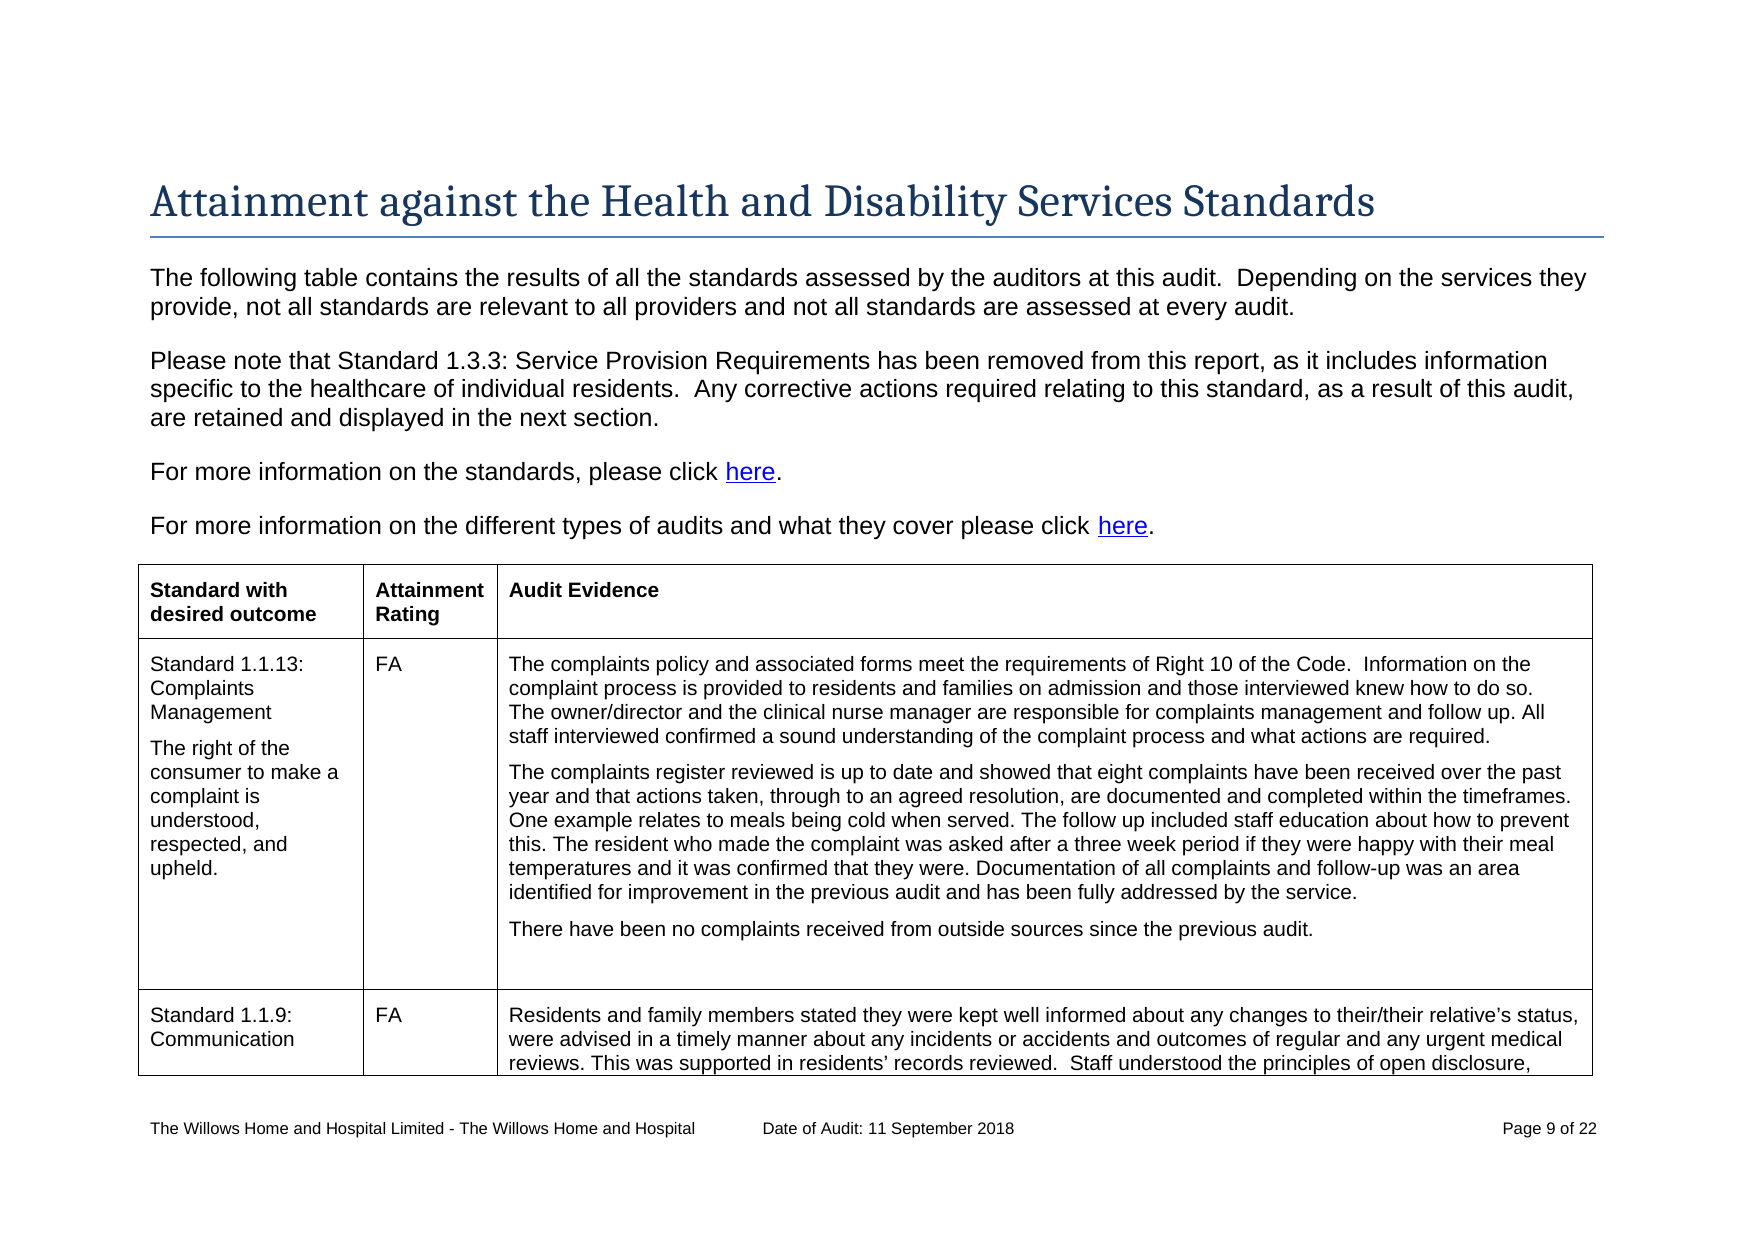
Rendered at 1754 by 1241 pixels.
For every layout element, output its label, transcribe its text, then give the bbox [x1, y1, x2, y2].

table_header Standard with desired outcome [139, 565, 363, 638]
subtitle Attainment against the Health and Disability Services Standards [150, 175, 1604, 236]
table_header Attainment Rating [364, 565, 497, 638]
table_header Audit Evidence [498, 565, 1592, 638]
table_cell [139, 990, 363, 1075]
text Please note that Standard 1.3.3: Service Provision Requirements has been removed from this report, as it includes information specific to the healthcare of individual residents. Any corrective actions required relating to this standard, as a result of this audit, are retained and displayed in the next section. [150, 346, 1604, 432]
table_cell FA [364, 639, 497, 989]
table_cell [498, 990, 1592, 1075]
text The following table contains the results of all the standards assessed by the auditors at this audit. Depending on the services they provide, not all standards are relevant to all providers and not all standards are assessed at every audit. [150, 263, 1604, 321]
text For more information on the standards, please click here. [150, 457, 1604, 486]
table_cell Standard 1.1.13: Complaints Management The right of the consumer to make a complaint is understood, respected, and upheld. [139, 639, 363, 989]
table_cell FA [364, 990, 497, 1075]
text For more information on the different types of audits and what they cover please click here. [150, 511, 1604, 539]
table_cell The complaints policy and associated forms meet the requirements of Right 10 of the Code. Information on the complaint process is provided to residents and families on admission and those interviewed knew how to do so. The owner/director and the clinical nurse manager are responsible for complaints management and follow up. All staff interviewed confirmed a sound understanding of the complaint process and what actions are required. The complaints register reviewed is up to date and showed that eight complaints have been received over the past year and that actions taken, through to an agreed resolution, are documented and completed within the timeframes. One example relates to meals being cold when served. The follow up included staff education about how to prevent this. The resident who made the complaint was asked after a three week period if they were happy with their meal temperatures and it was confirmed that they were. Documentation of all complaints and follow-up was an area identified for improvement in the previous audit and has been fully addressed by the service. There have been no complaints received from outside sources since the previous audit. [498, 639, 1592, 989]
